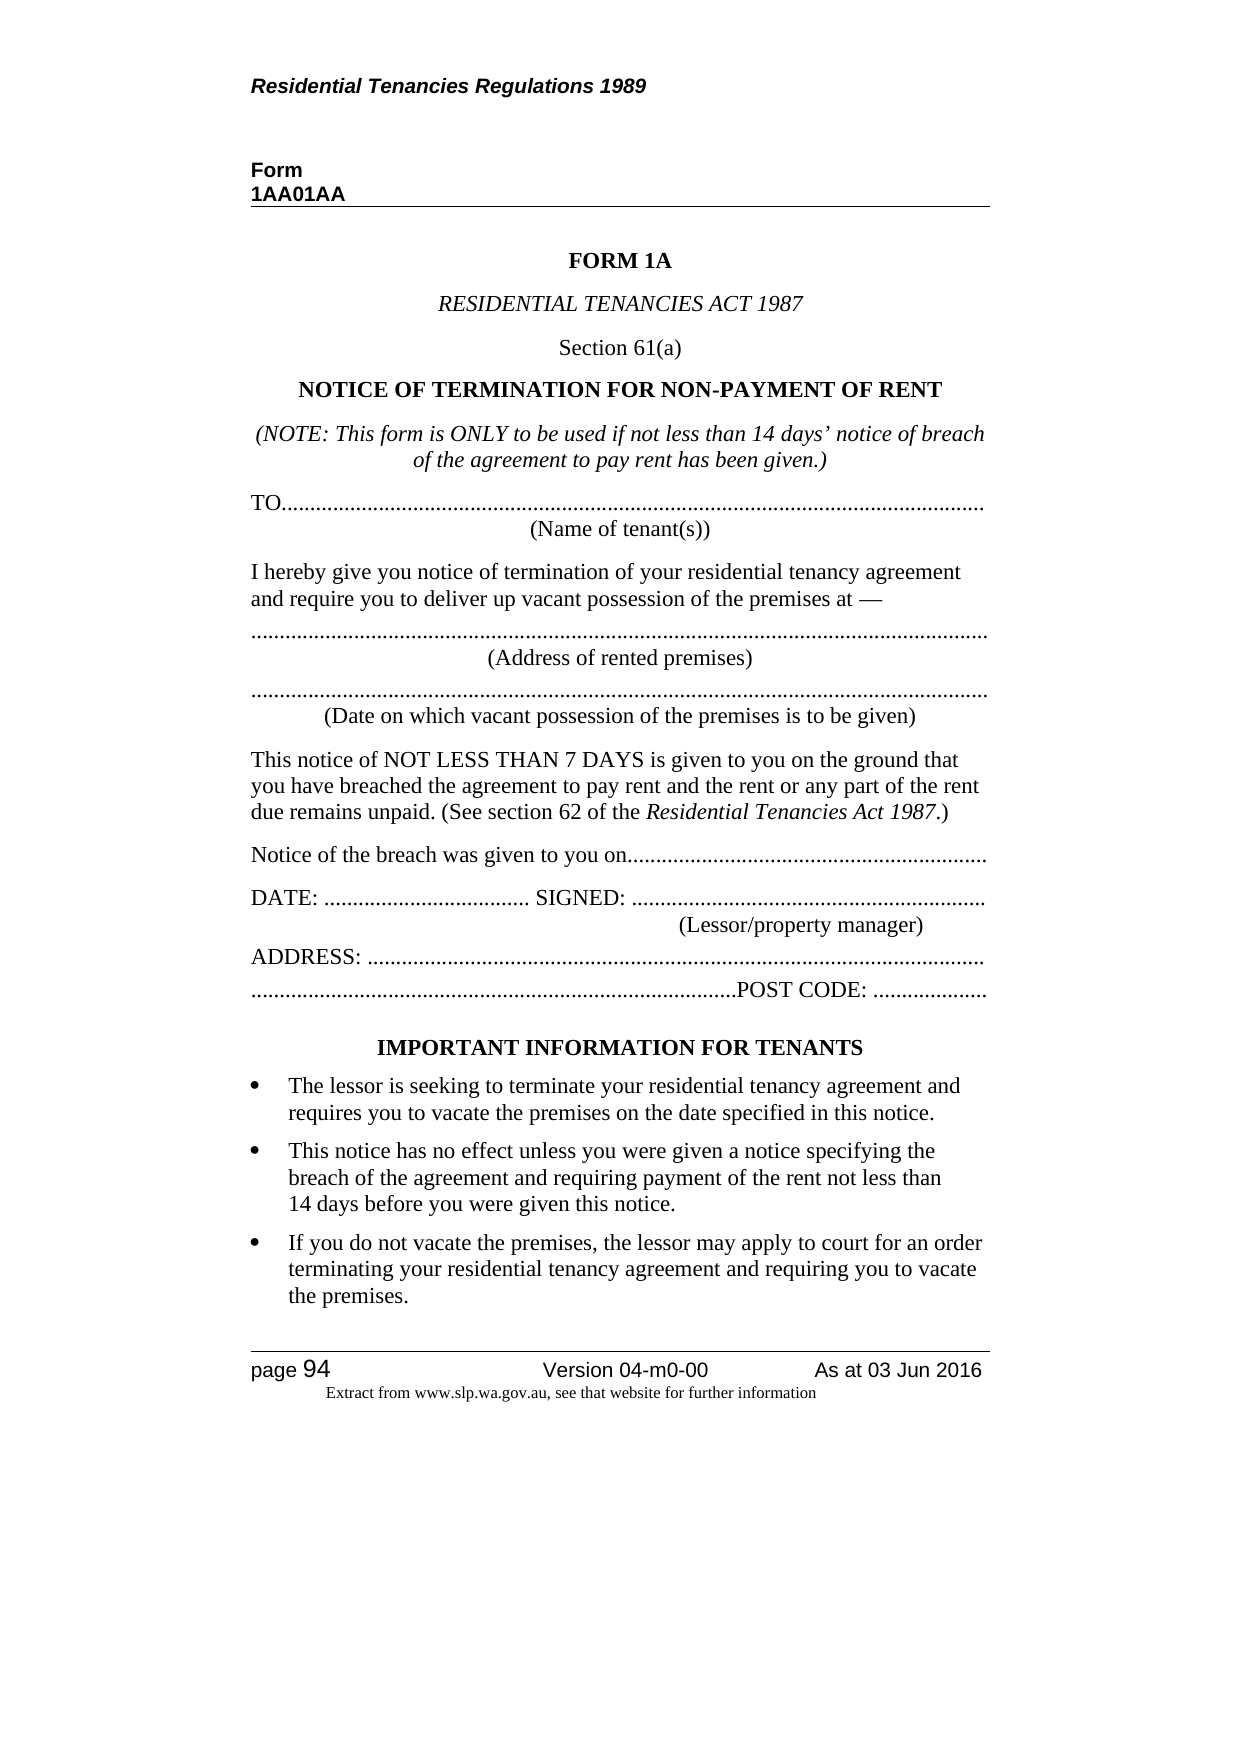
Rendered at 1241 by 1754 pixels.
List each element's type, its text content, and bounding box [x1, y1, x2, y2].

text I hereby give you notice of termination of your residential tenancy agreement and require you to deliver up vacant possession of the premises at — [251, 558, 990, 611]
text (Address of rented premises) [251, 644, 990, 670]
list If you do not vacate the premises, the lessor may apply to court for an order terminating your residential tenancy agreement and requiring you to vacate the premises. [251, 1229, 990, 1308]
text RESIDENTIAL TENANCIES ACT 1987 [251, 291, 990, 317]
text Notice of the breach was given to you on............................................................... [251, 841, 990, 868]
text FORM 1A [251, 247, 990, 274]
text TO........................................................................................................................... [251, 489, 990, 515]
text ADDRESS: ............................................................................................................ [251, 943, 990, 970]
text DATE: .................................... SIGNED: .............................................................. [251, 884, 990, 911]
text This notice of NOT LESS THAN 7 DAYS is given to you on the ground that you have breached the agreement to pay rent and the rent or any part of the rent due remains unpaid. (See section 62 of the Residential Tenancies Act 1987.) [251, 746, 990, 825]
text .....................................................................................POST CODE: .................... [251, 976, 990, 1002]
text (Name of tenant(s)) [251, 515, 990, 542]
text IMPORTANT INFORMATION FOR TENANTS [251, 1033, 990, 1060]
text (Date on which vacant possession of the premises is to be given) [251, 703, 990, 729]
text ................................................................................................................................. [251, 676, 990, 703]
list The lessor is seeking to terminate your residential tenancy agreement and requires you to vacate the premises on the date specified in this notice. [251, 1072, 990, 1125]
text ................................................................................................................................. [251, 617, 990, 644]
text (NOTE: This form is ONLY to be used if not less than 14 days’ notice of breach of the agreement to pay rent has been given.) [251, 419, 990, 472]
text NOTICE OF TERMINATION FOR NON-PAYMENT OF RENT [251, 377, 990, 403]
text Section 61(a) [251, 333, 990, 360]
list This notice has no effect unless you were given a notice specifying the breach of the agreement and requiring payment of the rent not less than 14 days before you were given this notice. [251, 1138, 990, 1217]
text (Lessor/property manager) [251, 911, 990, 937]
